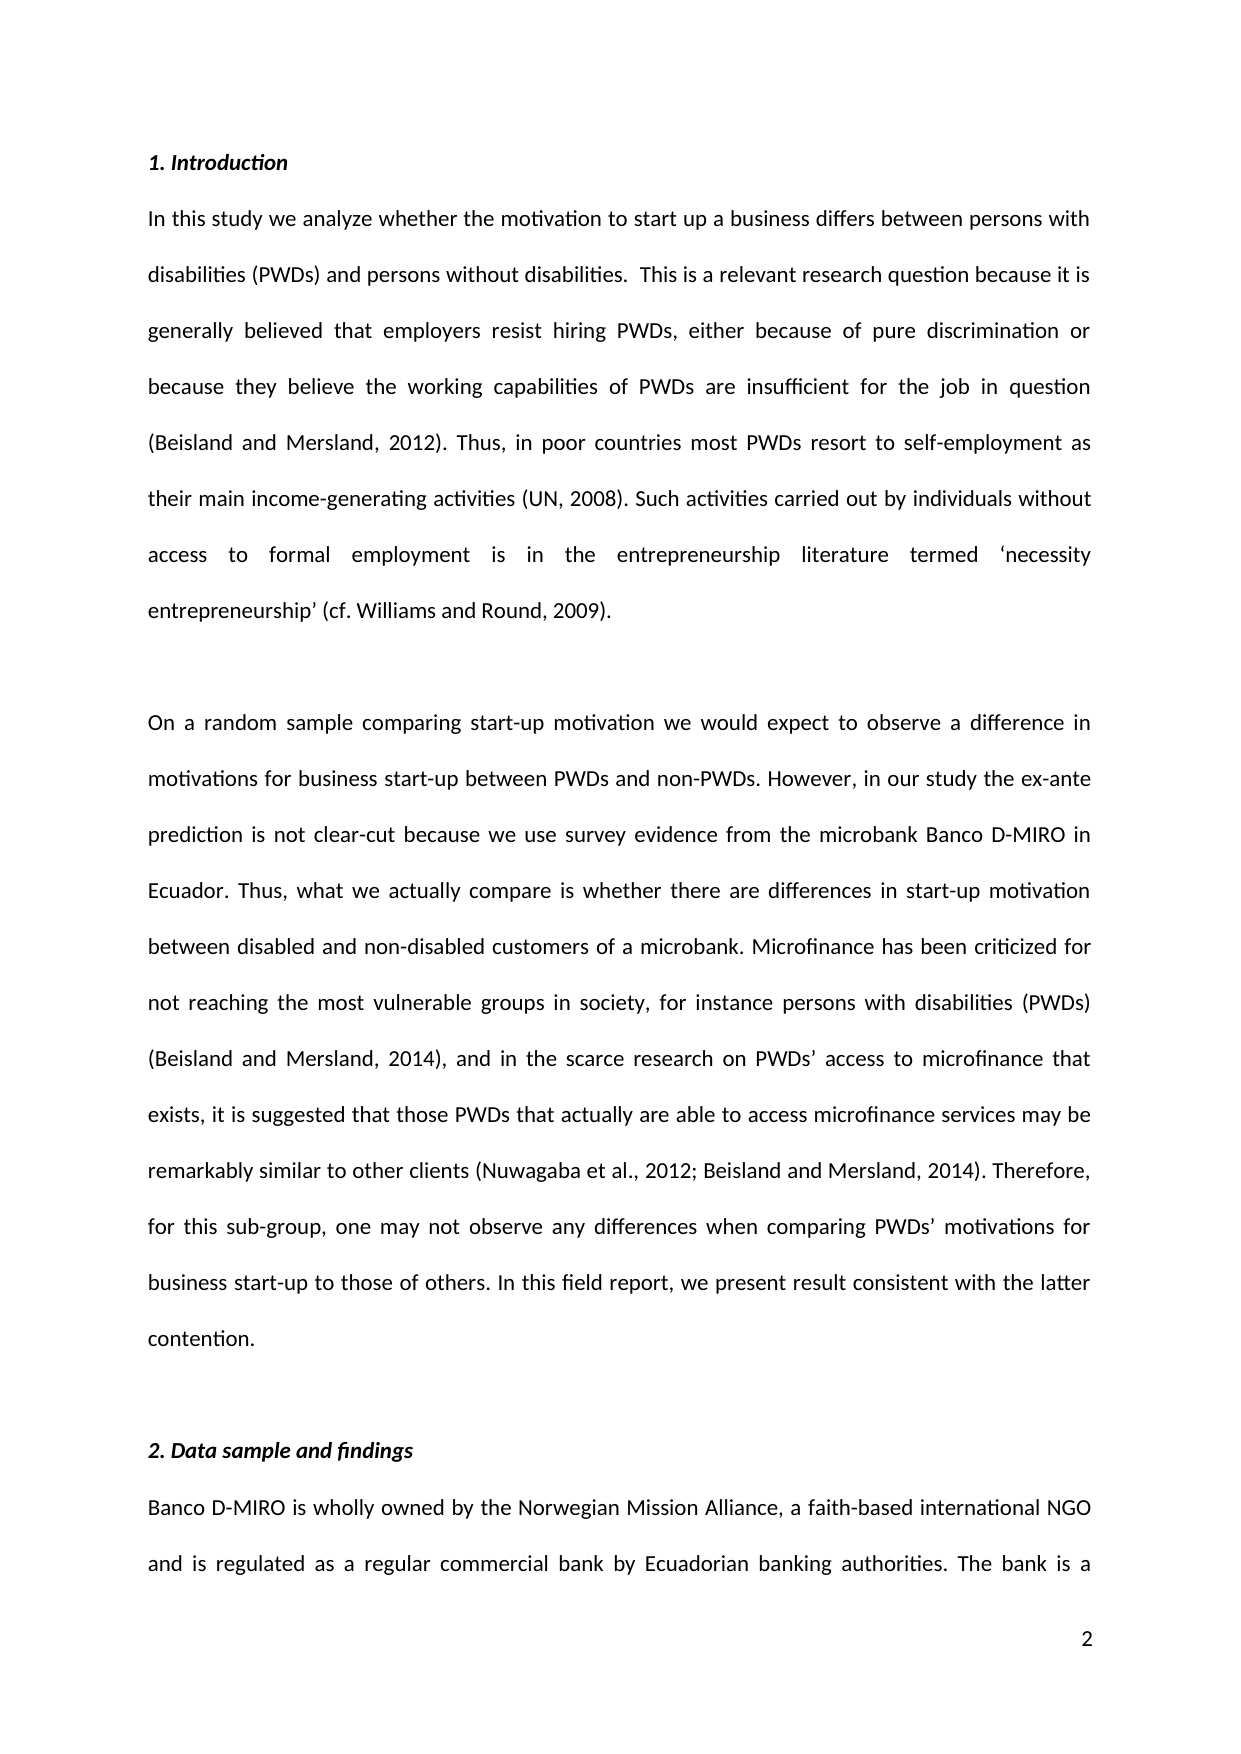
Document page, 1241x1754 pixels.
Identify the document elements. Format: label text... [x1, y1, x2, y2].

text On a random sample comparing start-up motivation we would expect to observe a difference in motivations for business start-up between PWDs and non-PWDs. However, in our study the ex-ante prediction is not clear-cut because we use survey evidence from the microbank Banco D-MIRO in Ecuador. Thus, what we actually compare is whether there are differences in start-up motivation between disabled and non-disabled customers of a microbank. Microfinance has been criticized for not reaching the most vulnerable groups in society, for instance persons with disabilities (PWDs) (Beisland and Mersland, 2014), and in the scarce research on PWDs’ access to microfinance that exists, it is suggested that those PWDs that actually are able to access microfinance services may be remarkably similar to other clients (Nuwagaba et al., 2012; Beisland and Mersland, 2014). Therefore, for this sub-group, one may not observe any differences when comparing PWDs’ motivations for business start-up to those of others. In this field report, we present result consistent with the latter contention. [148, 708, 1093, 1352]
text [148, 1493, 1093, 1577]
text In this study we analyze whether the motivation to start up a business differs between persons with disabilities (PWDs) and persons without disabilities. This is a relevant research question because it is generally believed that employers resist hiring PWDs, either because of pure discrimination or because they believe the working capabilities of PWDs are insufficient for the job in question (Beisland and Mersland, 2012). Thus, in poor countries most PWDs resort to self-employment as their main income-generating activities (UN, 2008). Such activities carried out by individuals without access to formal employment is in the entrepreneurship literature termed ‘necessity entrepreneurship’ (cf. Williams and Round, 2009). [148, 204, 1093, 624]
text 1. Introduction [148, 148, 1093, 176]
text 2. Data sample and findings [148, 1437, 1093, 1464]
